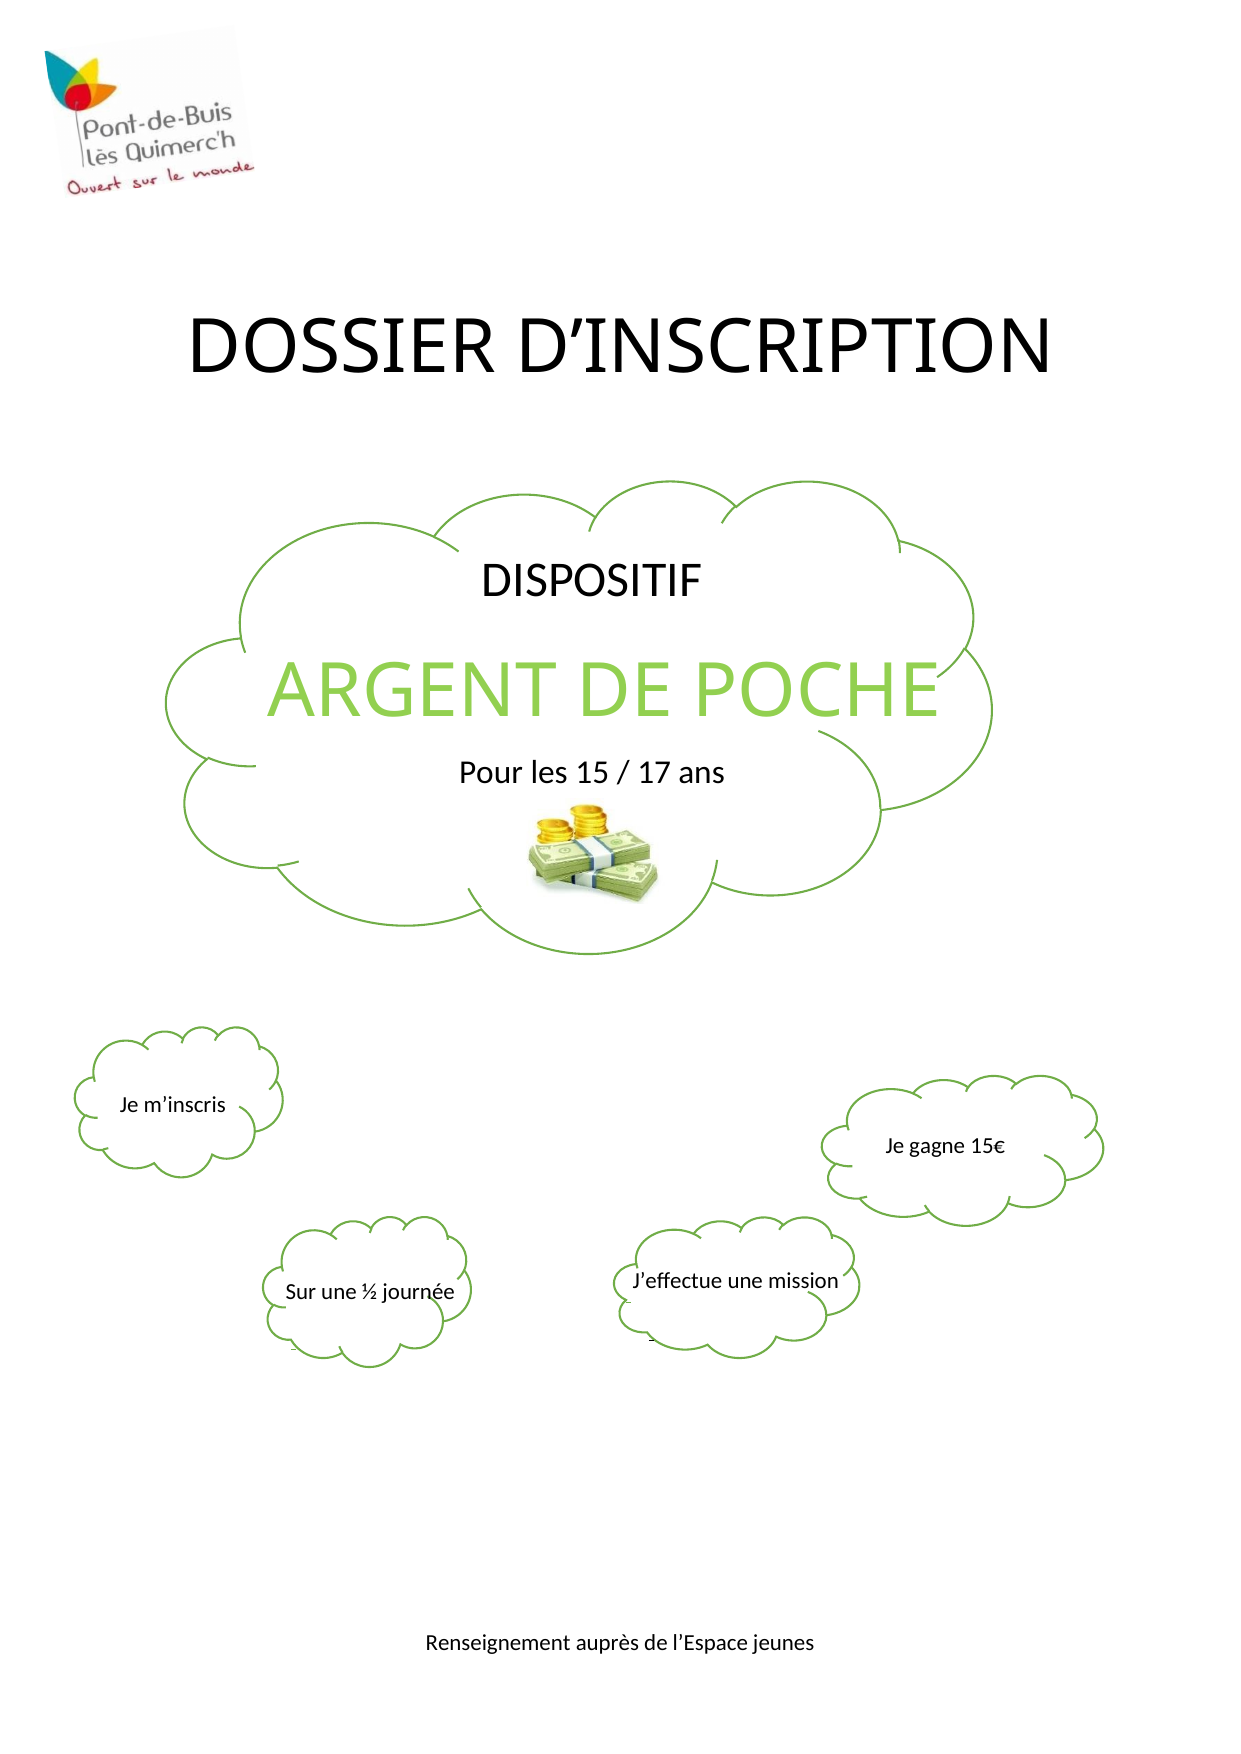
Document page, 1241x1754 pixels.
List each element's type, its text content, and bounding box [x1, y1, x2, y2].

picture [515, 798, 665, 904]
picture [45, 25, 254, 197]
text Renseignement auprès de l’Espace jeunes [115, 1628, 1125, 1657]
text DOSSIER D’INSCRIPTION [115, 293, 1126, 395]
